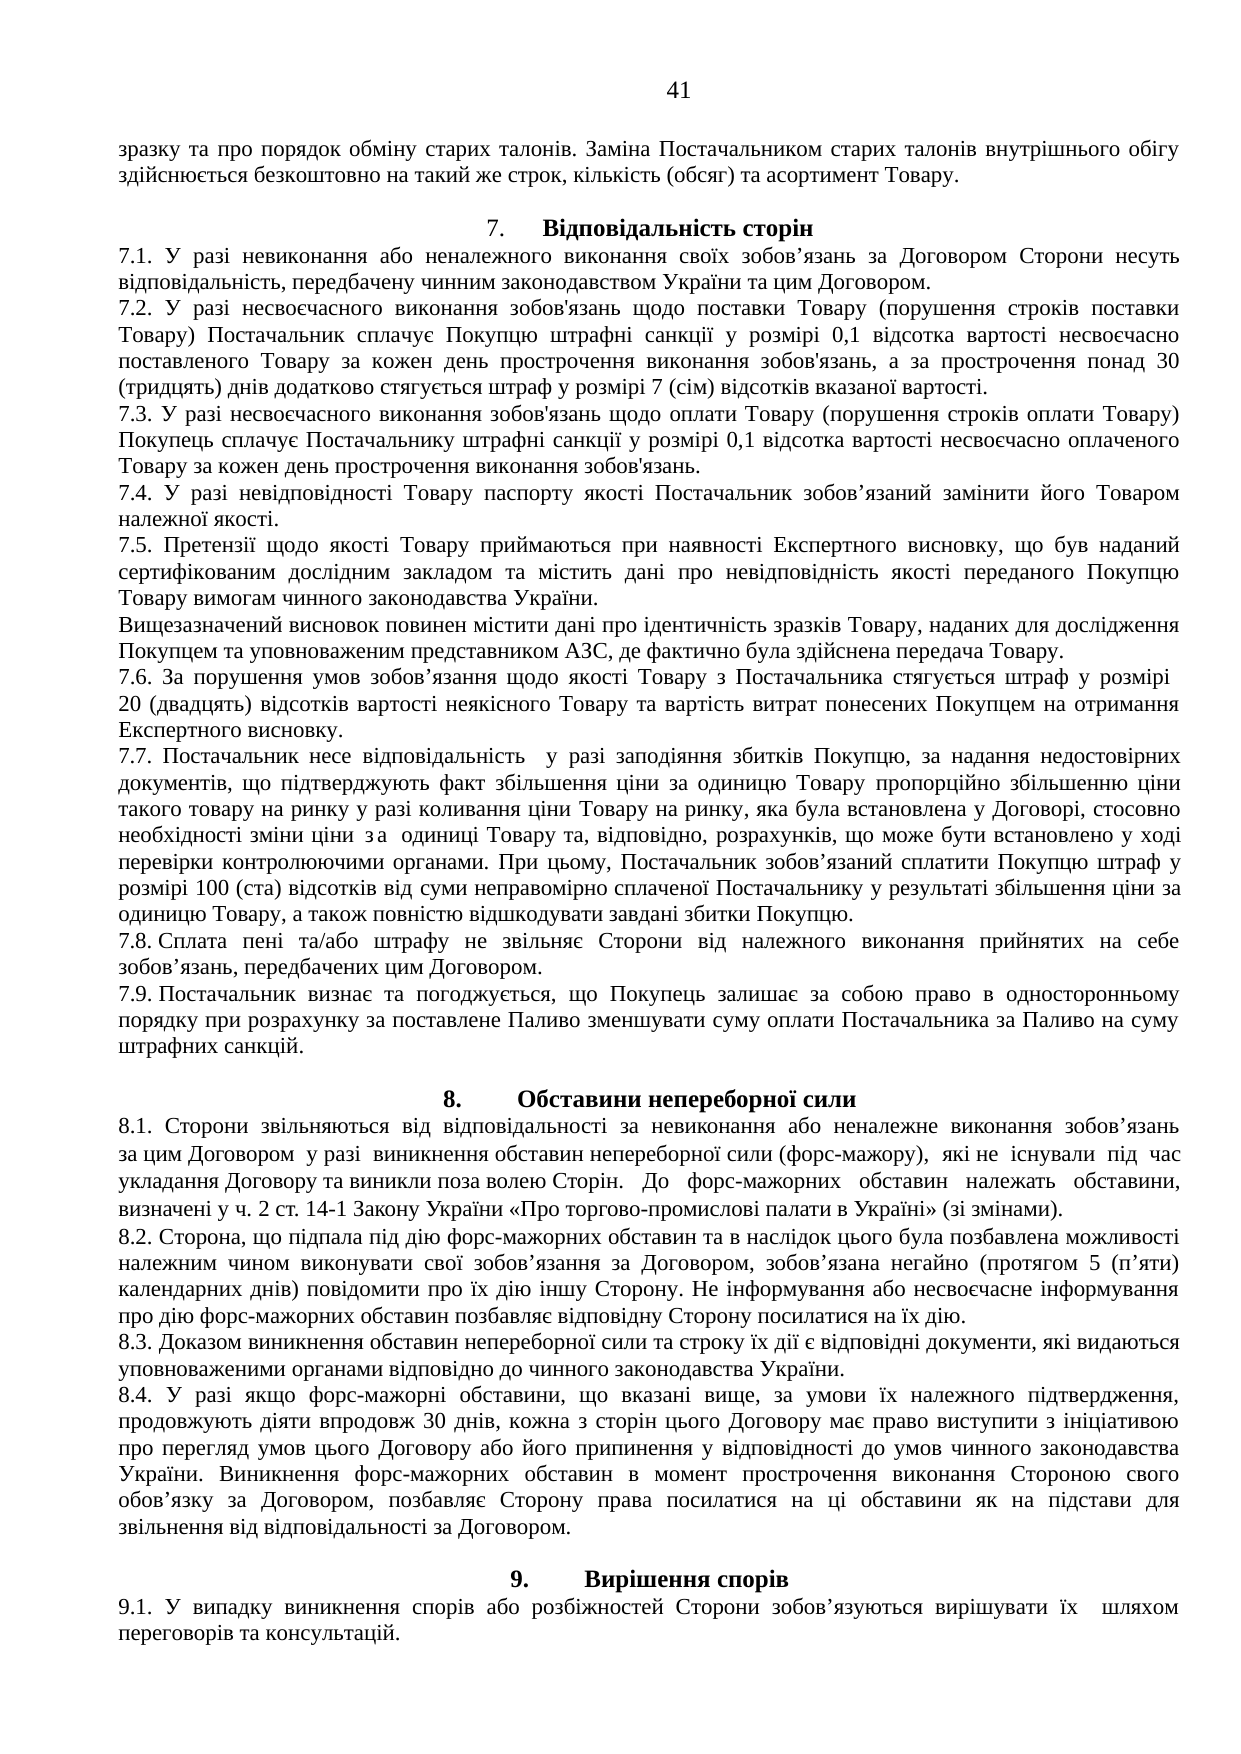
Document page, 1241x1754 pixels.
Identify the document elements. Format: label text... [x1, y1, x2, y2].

text 8.4. У разі якщо форс-мажорні обставини, що вказані вище, за умови їх належного підтвердження, продовжують діяти впродовж 30 днів, кожна з сторін цього Договору має право виступити з ініціативою про перегляд умов цього Договору або його припинення у відповідності до умов чинного законодавства України. Виникнення форс-мажорних обставин в момент прострочення виконання Стороною свого обов’язку за Договором, позбавляє Сторону права посилатися на ці обставини як на підстави для звільнення від відповідальності за Договором. [118, 1381, 1181, 1539]
text 7.9. Постачальник визнає та погоджується, що Покупець залишає за собою право в односторонньому порядку при розрахунку за поставлене Паливо зменшувати суму оплати Постачальника за Паливо на суму штрафних санкцій. [118, 979, 1181, 1059]
text 8.2. Сторона, що підпала під дію форс-мажорних обставин та в наслідок цього була позбавлена можливості належним чином виконувати свої зобов’язання за Договором, зобов’язана негайно (протягом 5 (п’яти) календарних днів) повідомити про їх дію іншу Сторону. Не інформування або несвоєчасне інформування про дію форс-мажорних обставин позбавляє відповідну Сторону посилатися на їх дію. [118, 1223, 1181, 1328]
text 9.1. У випадку виникнення спорів або розбіжностей Сторони зобов’язуються вирішувати їх шляхом переговорів та консультацій. [118, 1593, 1181, 1646]
list Відповідальність сторін [118, 213, 1181, 242]
text 7.3. У разі несвоєчасного виконання зобов'язань щодо оплати Товару (порушення строків оплати Товару) Покупець сплачує Постачальнику штрафні санкції у розмірі 0,1 відсотка вартості несвоєчасно оплаченого Товару за кожен день прострочення виконання зобов'язань. [118, 400, 1181, 479]
text 7.2. У разі несвоєчасного виконання зобов'язань щодо поставки Товару (порушення строків поставки Товару) Постачальник сплачує Покупцю штрафні санкції у розмірі 0,1 відсотка вартості несвоєчасно поставленого Товару за кожен день прострочення виконання зобов'язань, а за прострочення понад 30 (тридцять) днів додатково стягується штраф у розмірі 7 (сім) відсотків вказаної вартості. [118, 294, 1181, 400]
list Вирішення спорів [118, 1564, 1181, 1593]
text 8.1. Сторони звільняються від відповідальності за невиконання або неналежне виконання зобов’язань за цим Договором у разі виникнення обставин непереборної сили (форс-мажору), які не існували під час укладання Договору та виникли поза волею Сторін. До форс-мажорних обставин належать обставини, визначені у ч. 2 ст. 14-1 Закону України «Про торгово-промислові палати в Україні» (зі змінами). [118, 1112, 1181, 1222]
text 7.4. У разі невідповідності Товару паспорту якості Постачальник зобов’язаний замінити його Товаром належної якості. [118, 479, 1181, 532]
text 8.3. Доказом виникнення обставин непереборної сили та строку їх дії є відповідні документи, які видаються уповноваженими органами відповідно до чинного законодавства України. [118, 1328, 1181, 1381]
text 7.8. Сплата пені та/або штрафу не звільняє Сторони від належного виконання прийнятих на себе зобов’язань, передбачених цим Договором. [118, 927, 1181, 979]
text Вищезазначений висновок повинен містити дані про ідентичність зразків Товару, наданих для дослідження Покупцем та уповноваженим представником АЗС, де фактично була здійснена передача Товару. [118, 611, 1181, 663]
text 7.7. Постачальник несе відповідальність у разі заподіяння збитків Покупцю, за надання недостовірних документів, що підтверджують факт збільшення ціни за одиницю Товару пропорційно збільшенню ціни такого товару на ринку у разі коливання ціни Товару на ринку, яка була встановлена у Договорі, стосовно необхідності зміни ціни за одиниці Товару та, відповідно, розрахунків, що може бути встановлено у ході перевірки контролюючими органами. При цьому, Постачальник зобов’язаний сплатити Покупцю штраф у розмірі 100 (ста) відсотків від суми неправомірно сплаченої Постачальнику у результаті збільшення ціни за одиницю Товару, а також повністю відшкодувати завдані збитки Покупцю. [118, 742, 1181, 927]
text 7.6. За порушення умов зобов’язання щодо якості Товару з Постачальника стягується штраф у розмірі 20 (двадцять) відсотків вартості неякісного Товару та вартість витрат понесених Покупцем на отримання Експертного висновку. [118, 663, 1181, 742]
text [118, 135, 1181, 188]
text 7.5. Претензії щодо якості Товару приймаються при наявності Експертного висновку, що був наданий сертифікованим дослідним закладом та містить дані про невідповідність якості переданого Покупцю Товару вимогам чинного законодавства України. [118, 532, 1181, 611]
list Обставини непереборної сили [118, 1084, 1181, 1112]
text 7.1. У разі невиконання або неналежного виконання своїх зобов’язань за Договором Сторони несуть відповідальність, передбачену чинним законодавством України та цим Договором. [118, 242, 1181, 294]
